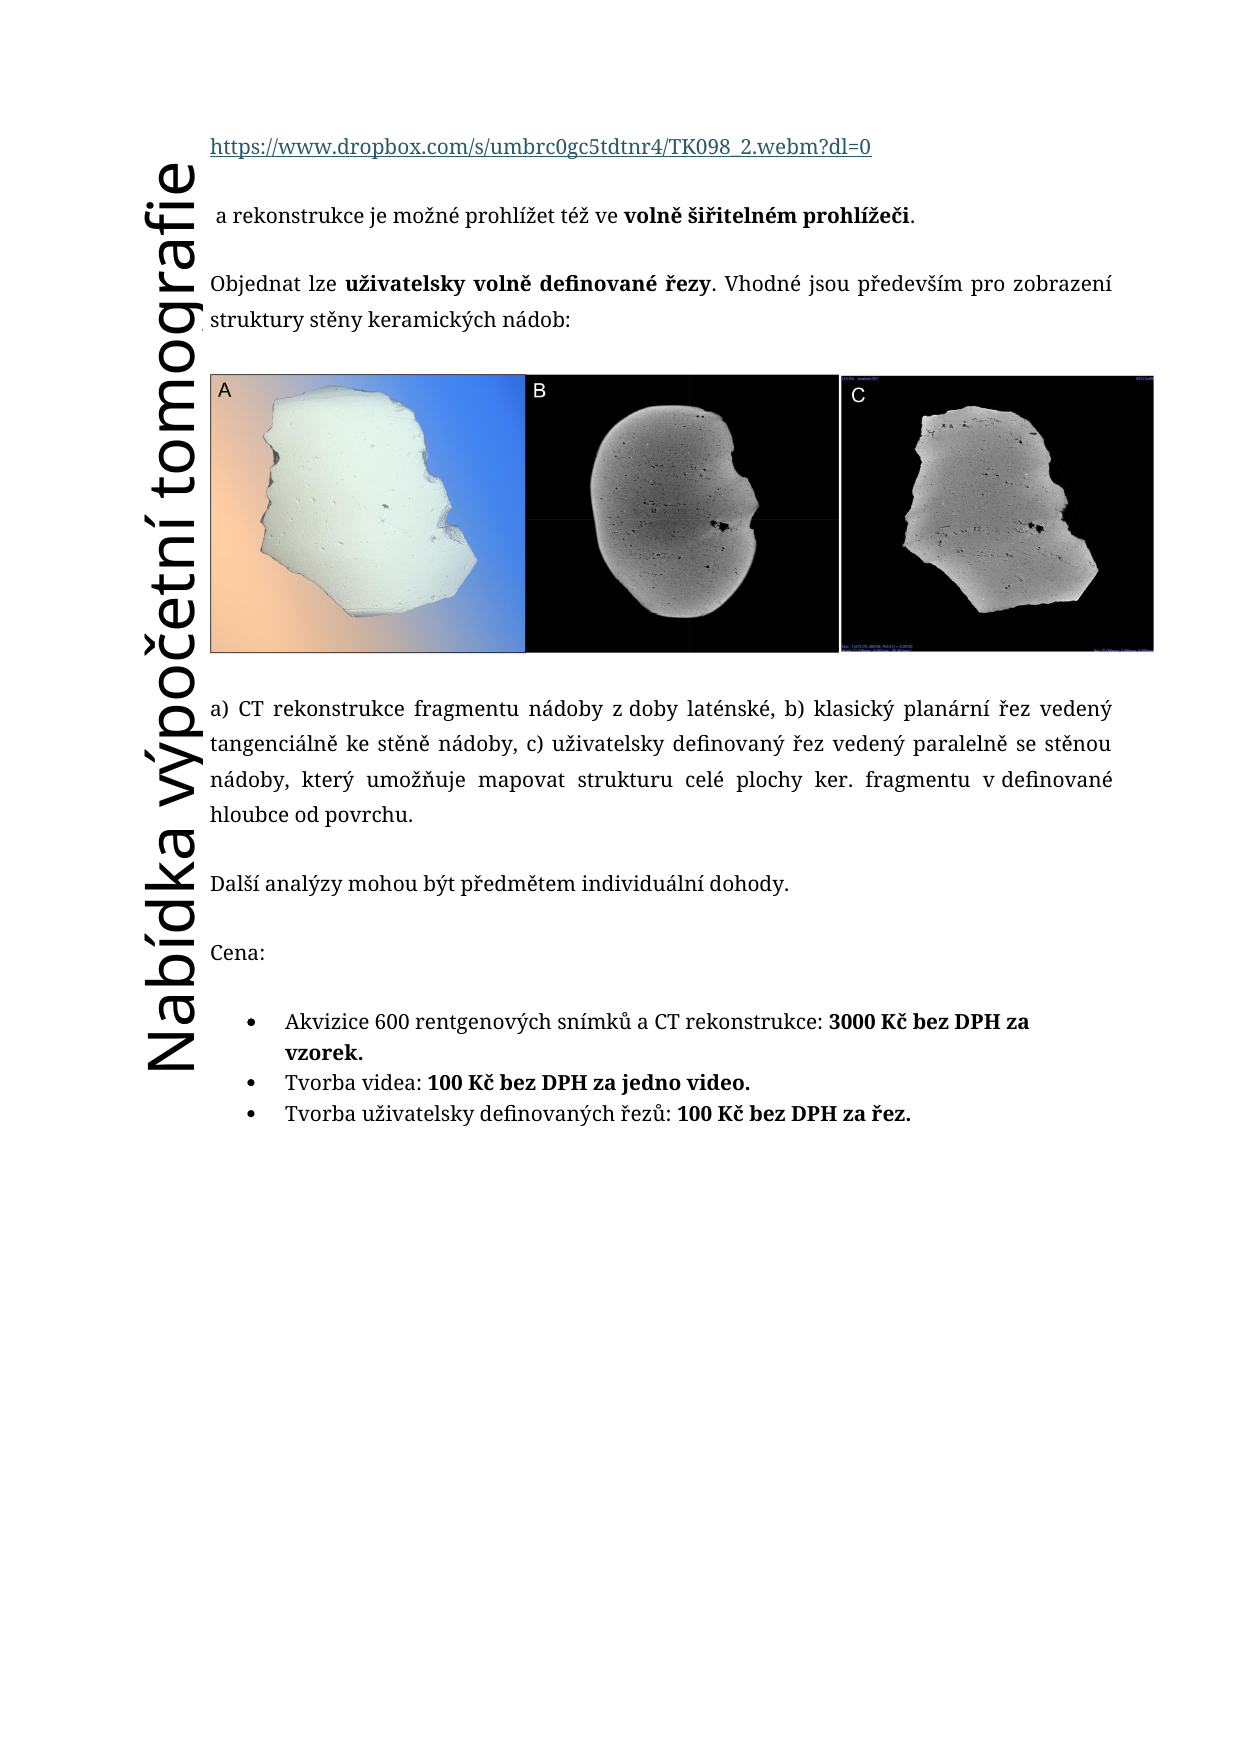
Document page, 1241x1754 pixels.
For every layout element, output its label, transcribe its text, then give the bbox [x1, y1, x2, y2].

list Akvizice 600 rentgenových snímků a CT rekonstrukce: 3000 Kč bez DPH za vzorek. [247, 1007, 1113, 1066]
text a) CT rekonstrukce fragmentu nádoby z doby laténské, b) klasický planární řez vedený tangenciálně ke stěně nádoby, c) uživatelsky definovaný řez vedený paralelně se stěnou nádoby, který umožňuje mapovat strukturu celé plochy ker. fragmentu v definované hloubce od povrchu. [210, 694, 1113, 829]
text https://www.dropbox.com/s/umbrc0gc5tdtnr4/TK098_2.webm?dl=0 [210, 132, 1113, 160]
picture [210, 373, 1156, 654]
text Další analýzy mohou být předmětem individuální dohody. [210, 869, 1113, 898]
text Objednat lze uživatelsky volně definované řezy. Vhodné jsou především pro zobrazení struktury stěny keramických nádob: [210, 269, 1113, 333]
text Cena: [210, 938, 1113, 967]
text a rekonstrukce je možné prohlížet též ve volně šiřitelném prohlížeči. [210, 201, 1113, 229]
list Tvorba videa: 100 Kč bez DPH za jedno video. [247, 1068, 1113, 1097]
list Tvorba uživatelsky definovaných řezů: 100 Kč bez DPH za řez. [247, 1099, 1113, 1127]
